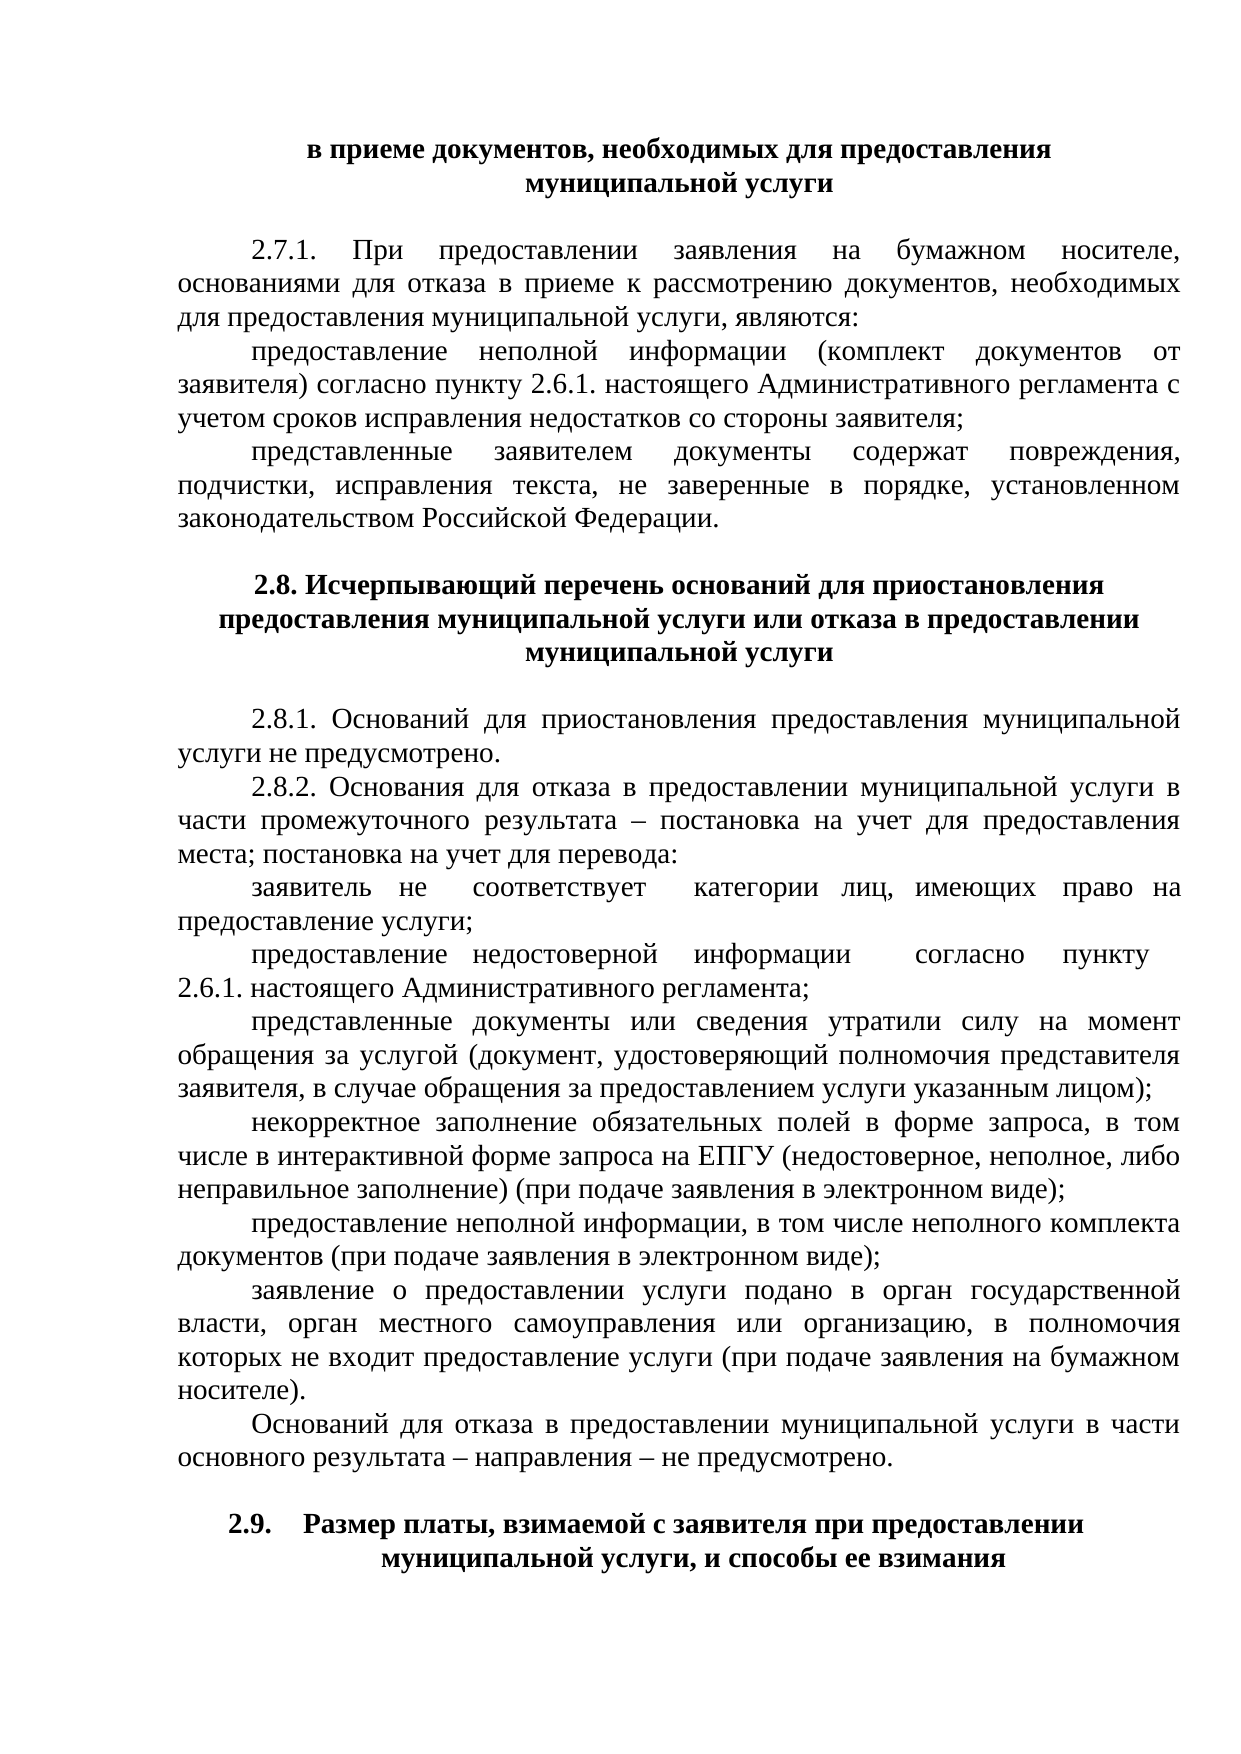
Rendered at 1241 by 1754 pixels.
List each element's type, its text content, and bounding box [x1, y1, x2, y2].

text представленные заявителем документы содержат повреждения, подчистки, исправления текста, не заверенные в порядке, установленном законодательством Российской Федерации. [177, 433, 1181, 534]
text заявление о предоставлении услуги подано в орган государственной власти, орган местного самоуправления или организацию, в полномочия которых не входит предоставление услуги (при подаче заявления на бумажном носителе). [177, 1272, 1181, 1406]
text некорректное заполнение обязательных полей в форме запроса, в том числе в интерактивной форме запроса на ЕПГУ (недостоверное, неполное, либо неправильное заполнение) (при подаче заявления в электронном виде); [177, 1104, 1181, 1205]
text муниципальной услуги [177, 165, 1181, 198]
text предоставление неполной информации, в том числе неполного комплекта документов (при подаче заявления в электронном виде); [177, 1205, 1181, 1272]
text 2.8. Исчерпывающий перечень оснований для приостановления предоставления муниципальной услуги или отказа в предоставлении [177, 567, 1181, 634]
text 2.7.1. При предоставлении заявления на бумажном носителе, основаниями для отказа в приеме к рассмотрению документов, необходимых для предоставления муниципальной услуги, являются: [177, 232, 1181, 333]
text предоставление неполной информации (комплект документов от заявителя) согласно пункту 2.6.1. настоящего Административного регламента с учетом сроков исправления недостатков со стороны заявителя; [177, 333, 1181, 433]
list Размер платы, взимаемой с заявителя при предоставлении муниципальной услуги, и способы ее взимания [177, 1507, 1135, 1574]
text предоставление недостоверной информации согласно пункту 2.6.1. настоящего Административного регламента; [177, 936, 1181, 1003]
text в приеме документов, необходимых для предоставления [177, 131, 1181, 165]
text 2.8.1. Оснований для приостановления предоставления муниципальной услуги не предусмотрено. [177, 702, 1181, 769]
text заявитель не соответствует категории лиц, имеющих право на предоставление услуги; [177, 869, 1181, 936]
text 2.8.2. Основания для отказа в предоставлении муниципальной услуги в части промежуточного результата – постановка на учет для предоставления места; постановка на учет для перевода: [177, 769, 1181, 869]
text Оснований для отказа в предоставлении муниципальной услуги в части основного результата – направления – не предусмотрено. [177, 1406, 1181, 1473]
text муниципальной услуги [177, 634, 1181, 668]
text представленные документы или сведения утратили силу на момент обращения за услугой (документ, удостоверяющий полномочия представителя заявителя, в случае обращения за предоставлением услуги указанным лицом); [177, 1003, 1181, 1104]
